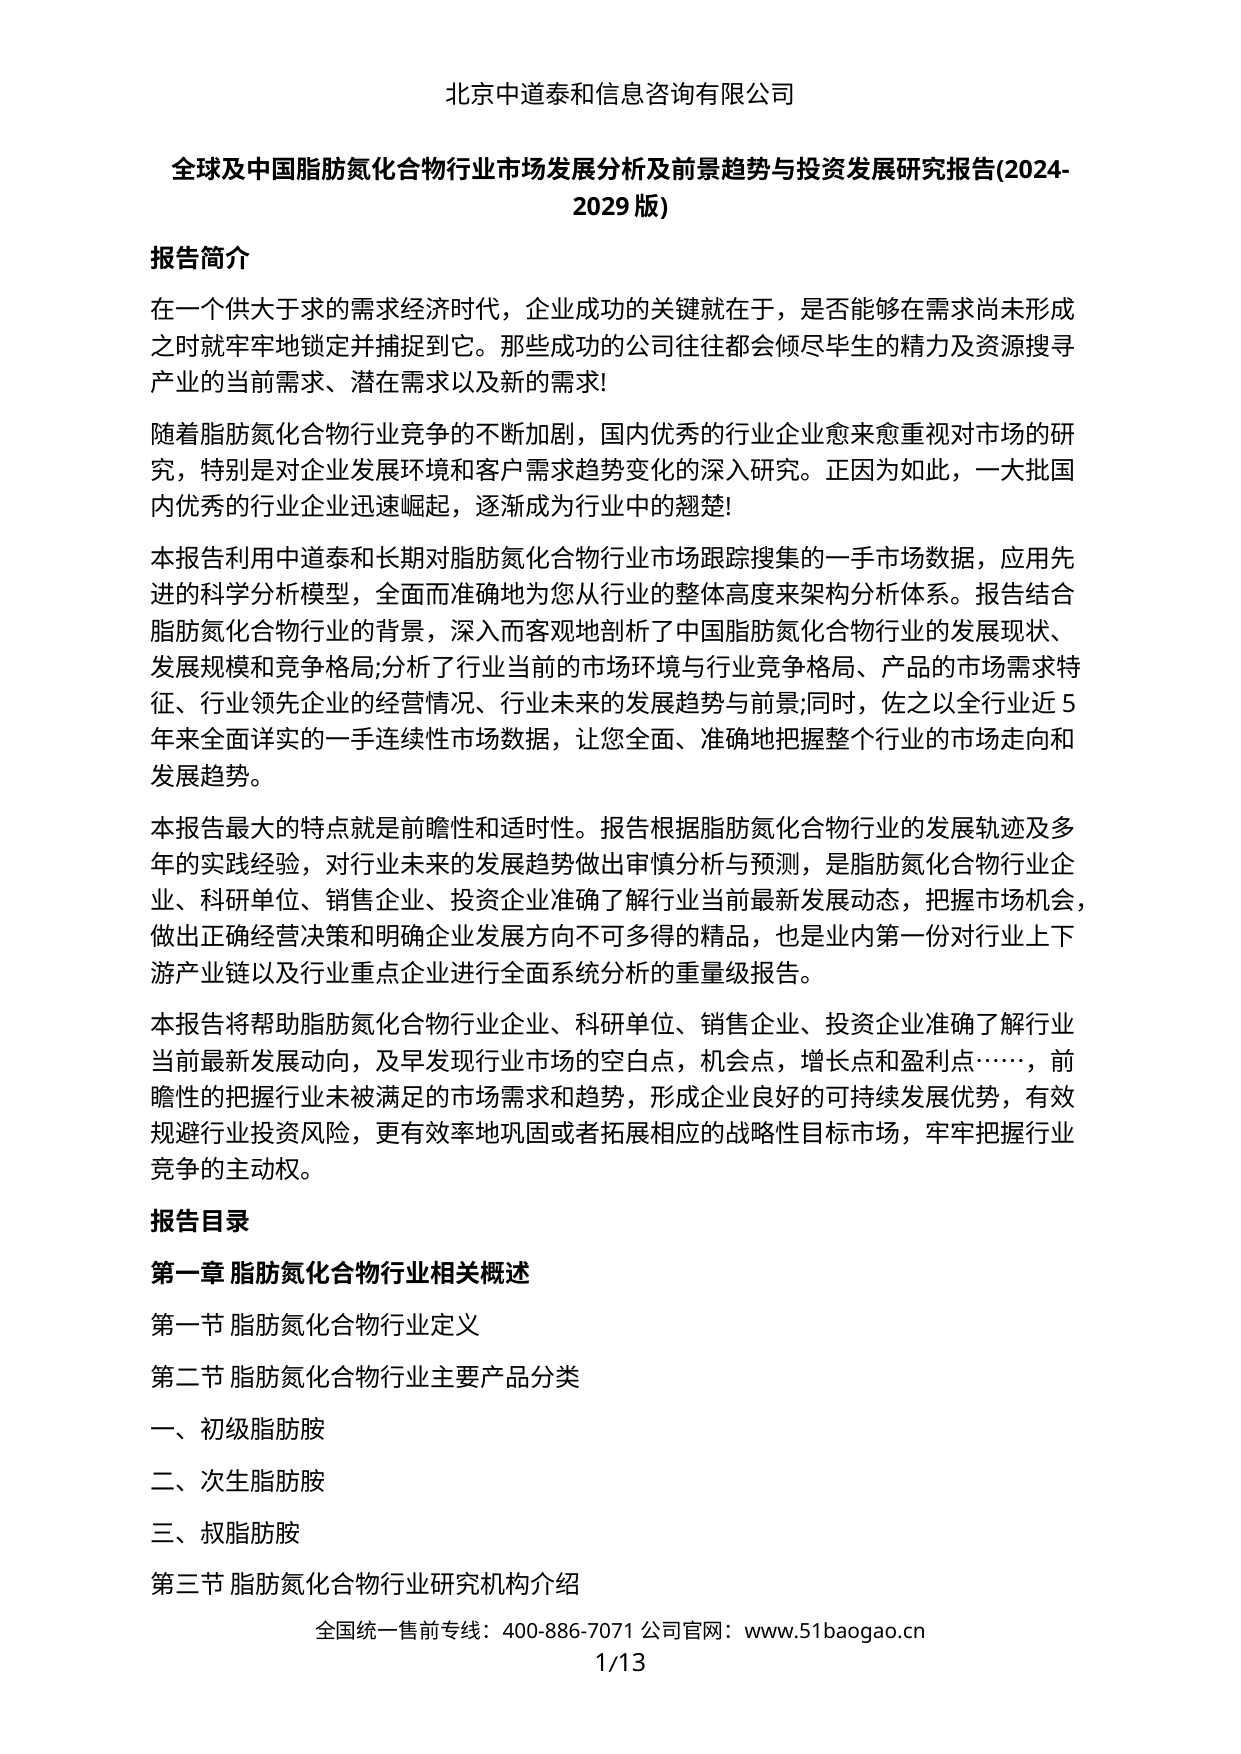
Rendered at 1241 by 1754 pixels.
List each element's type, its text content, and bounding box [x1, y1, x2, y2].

text 本报告最大的特点就是前瞻性和适时性。报告根据脂肪氮化合物行业的发展轨迹及多年的实践经验，对行业未来的发展趋势做出审慎分析与预测，是脂肪氮化合物行业企业、科研单位、销售企业、投资企业准确了解行业当前最新发展动态，把握市场机会，做出正确经营决策和明确企业发展方向不可多得的精品，也是业内第一份对行业上下游产业链以及行业重点企业进行全面系统分析的重量级报告。 [150, 808, 1090, 989]
text 全球及中国脂肪氮化合物行业市场发展分析及前景趋势与投资发展研究报告(2024-2029版) [150, 150, 1090, 222]
text 一、初级脂肪胺 [150, 1409, 1090, 1446]
text 第一节 脂肪氮化合物行业定义 [150, 1306, 1090, 1342]
text 本报告将帮助脂肪氮化合物行业企业、科研单位、销售企业、投资企业准确了解行业当前最新发展动向，及早发现行业市场的空白点，机会点，增长点和盈利点……，前瞻性的把握行业未被满足的市场需求和趋势，形成企业良好的可持续发展优势，有效规避行业投资风险，更有效率地巩固或者拓展相应的战略性目标市场，牢牢把握行业竞争的主动权。 [150, 1005, 1090, 1186]
text 随着脂肪氮化合物行业竞争的不断加剧，国内优秀的行业企业愈来愈重视对市场的研究，特别是对企业发展环境和客户需求趋势变化的深入研究。正因为如此，一大批国内优秀的行业企业迅速崛起，逐渐成为行业中的翘楚! [150, 414, 1090, 523]
text 本报告利用中道泰和长期对脂肪氮化合物行业市场跟踪搜集的一手市场数据，应用先进的科学分析模型，全面而准确地为您从行业的整体高度来架构分析体系。报告结合脂肪氮化合物行业的背景，深入而客观地剖析了中国脂肪氮化合物行业的发展现状、发展规模和竞争格局;分析了行业当前的市场环境与行业竞争格局、产品的市场需求特征、行业领先企业的经营情况、行业未来的发展趋势与前景;同时，佐之以全行业近5年来全面详实的一手连续性市场数据，让您全面、准确地把握整个行业的市场走向和发展趋势。 [150, 539, 1090, 792]
text 报告目录 [150, 1202, 1090, 1238]
text 第二节 脂肪氮化合物行业主要产品分类 [150, 1357, 1090, 1394]
text 第一章 脂肪氮化合物行业相关概述 [150, 1254, 1090, 1290]
text 报告简介 [150, 238, 1090, 274]
text 三、叔脂肪胺 [150, 1513, 1090, 1549]
text 二、次生脂肪胺 [150, 1461, 1090, 1497]
text 在一个供大于求的需求经济时代，企业成功的关键就在于，是否能够在需求尚未形成之时就牢牢地锁定并捕捉到它。那些成功的公司往往都会倾尽毕生的精力及资源搜寻产业的当前需求、潜在需求以及新的需求! [150, 290, 1090, 399]
text 第三节 脂肪氮化合物行业研究机构介绍 [150, 1565, 1090, 1601]
